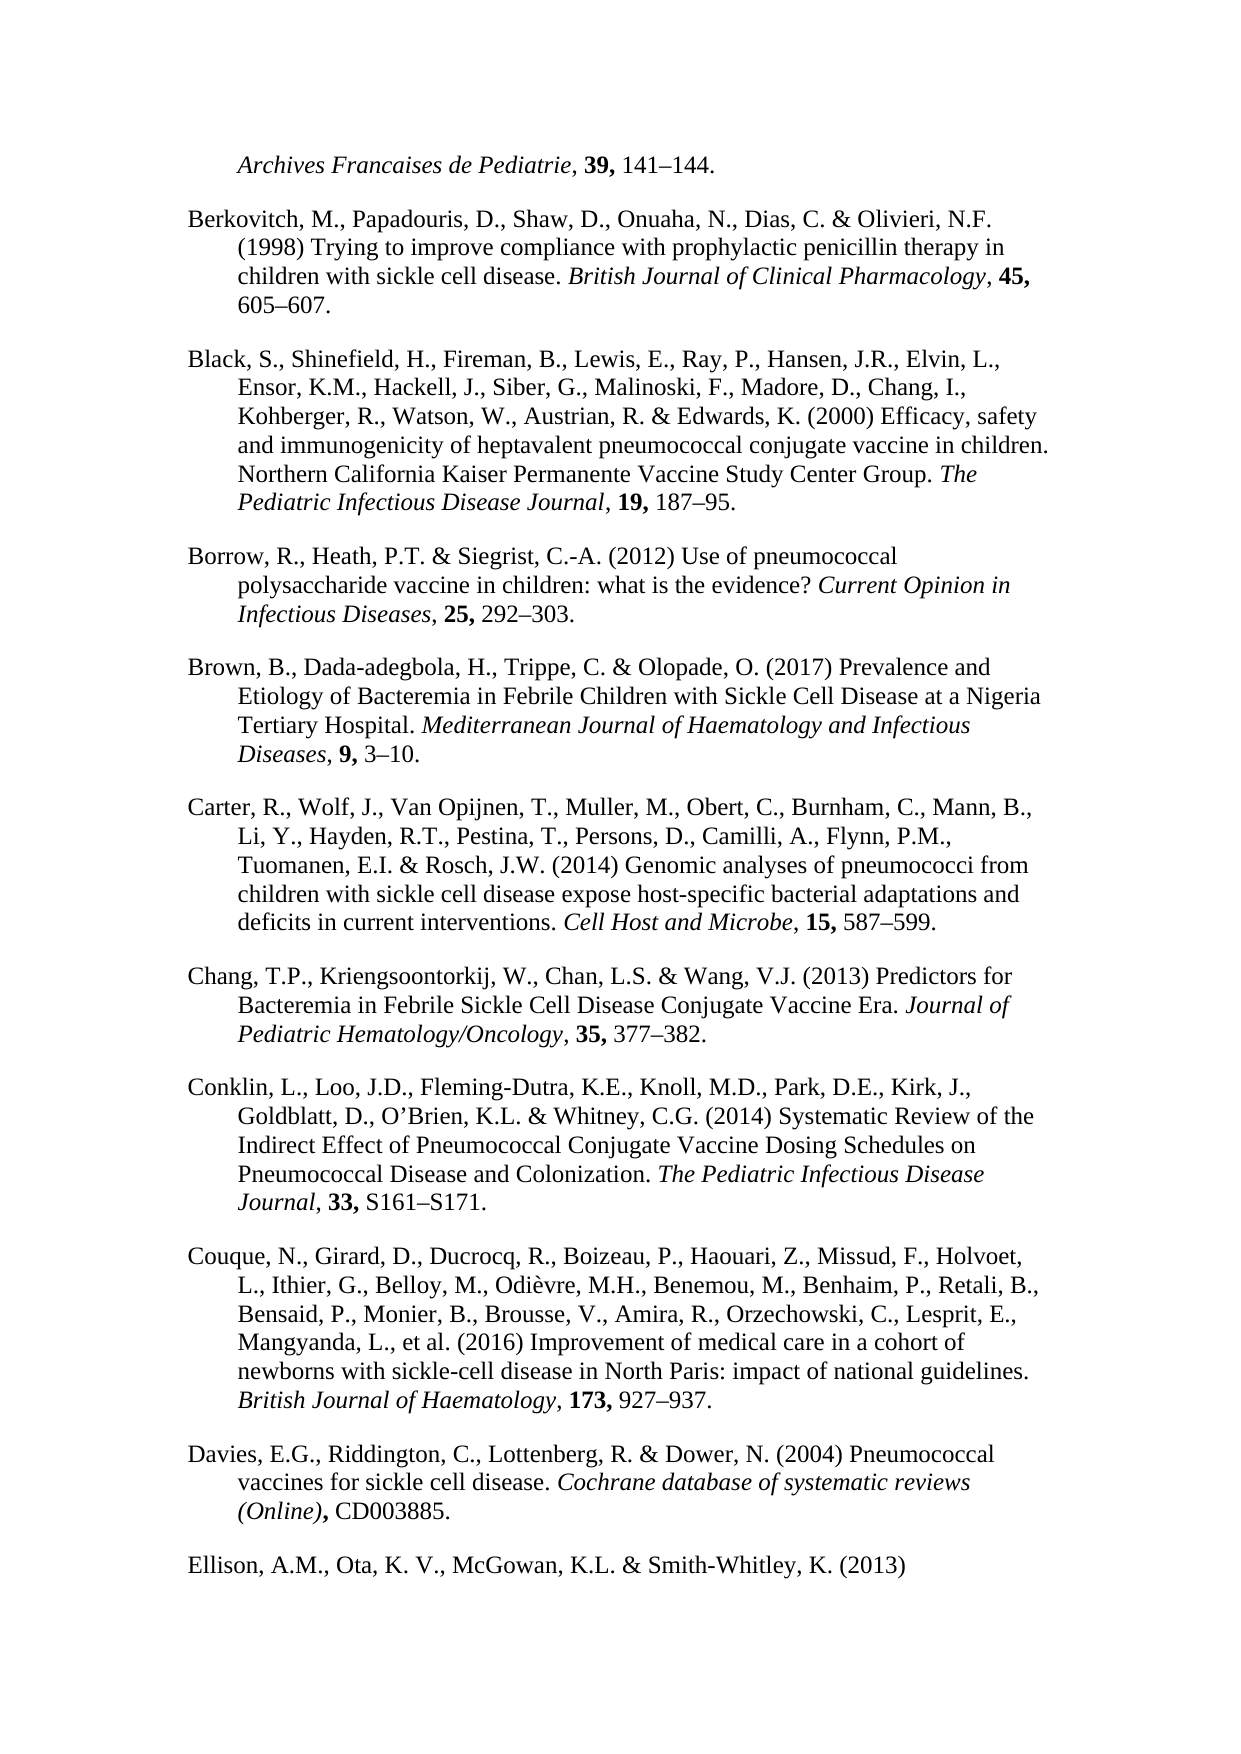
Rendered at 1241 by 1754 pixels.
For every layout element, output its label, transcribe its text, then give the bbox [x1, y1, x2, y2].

text Couque, N., Girard, D., Ducrocq, R., Boizeau, P., Haouari, Z., Missud, F., Holvoet, L., Ithier, G., Belloy, M., Odièvre, M.H., Benemou, M., Benhaim, P., Retali, B., Bensaid, P., Monier, B., Brousse, V., Amira, R., Orzechowski, C., Lesprit, E., Mangyanda, L., et al. (2016) Improvement of medical care in a cohort of newborns with sickle-cell disease in North Paris: impact of national guidelines. British Journal of Haematology, 173, 927–937. [187, 1241, 1053, 1414]
text Carter, R., Wolf, J., Van Opijnen, T., Muller, M., Obert, C., Burnham, C., Mann, B., Li, Y., Hayden, R.T., Pestina, T., Persons, D., Camilli, A., Flynn, P.M., Tuomanen, E.I. & Rosch, J.W. (2014) Genomic analyses of pneumococci from children with sickle cell disease expose host-specific bacterial adaptations and deficits in current interventions. Cell Host and Microbe, 15, 587–599. [187, 792, 1053, 936]
text Davies, E.G., Riddington, C., Lottenberg, R. & Dower, N. (2004) Pneumococcal vaccines for sickle cell disease. Cochrane database of systematic reviews (Online), CD003885. [187, 1439, 1053, 1525]
text Brown, B., Dada-adegbola, H., Trippe, C. & Olopade, O. (2017) Prevalence and Etiology of Bacteremia in Febrile Children with Sickle Cell Disease at a Nigeria Tertiary Hospital. Mediterranean Journal of Haematology and Infectious Diseases, 9, 3–10. [187, 652, 1053, 767]
text Chang, T.P., Kriengsoontorkij, W., Chan, L.S. & Wang, V.J. (2013) Predictors for Bacteremia in Febrile Sickle Cell Disease Conjugate Vaccine Era. Journal of Pediatric Hematology/Oncology, 35, 377–382. [187, 961, 1053, 1047]
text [187, 150, 1053, 179]
text Black, S., Shinefield, H., Fireman, B., Lewis, E., Ray, P., Hansen, J.R., Elvin, L., Ensor, K.M., Hackell, J., Siber, G., Malinoski, F., Madore, D., Chang, I., Kohberger, R., Watson, W., Austrian, R. & Edwards, K. (2000) Efficacy, safety and immunogenicity of heptavalent pneumococcal conjugate vaccine in children. Northern California Kaiser Permanente Vaccine Study Center Group. The Pediatric Infectious Disease Journal, 19, 187–95. [187, 344, 1053, 516]
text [187, 1550, 1053, 1579]
text Berkovitch, M., Papadouris, D., Shaw, D., Onuaha, N., Dias, C. & Olivieri, N.F. (1998) Trying to improve compliance with prophylactic penicillin therapy in children with sickle cell disease. British Journal of Clinical Pharmacology, 45, 605–607. [187, 204, 1053, 319]
text Borrow, R., Heath, P.T. & Siegrist, C.-A. (2012) Use of pneumococcal polysaccharide vaccine in children: what is the evidence? Current Opinion in Infectious Diseases, 25, 292–303. [187, 541, 1053, 627]
text Conklin, L., Loo, J.D., Fleming-Dutra, K.E., Knoll, M.D., Park, D.E., Kirk, J., Goldblatt, D., O’Brien, K.L. & Whitney, C.G. (2014) Systematic Review of the Indirect Effect of Pneumococcal Conjugate Vaccine Dosing Schedules on Pneumococcal Disease and Colonization. The Pediatric Infectious Disease Journal, 33, S161–S171. [187, 1072, 1053, 1216]
